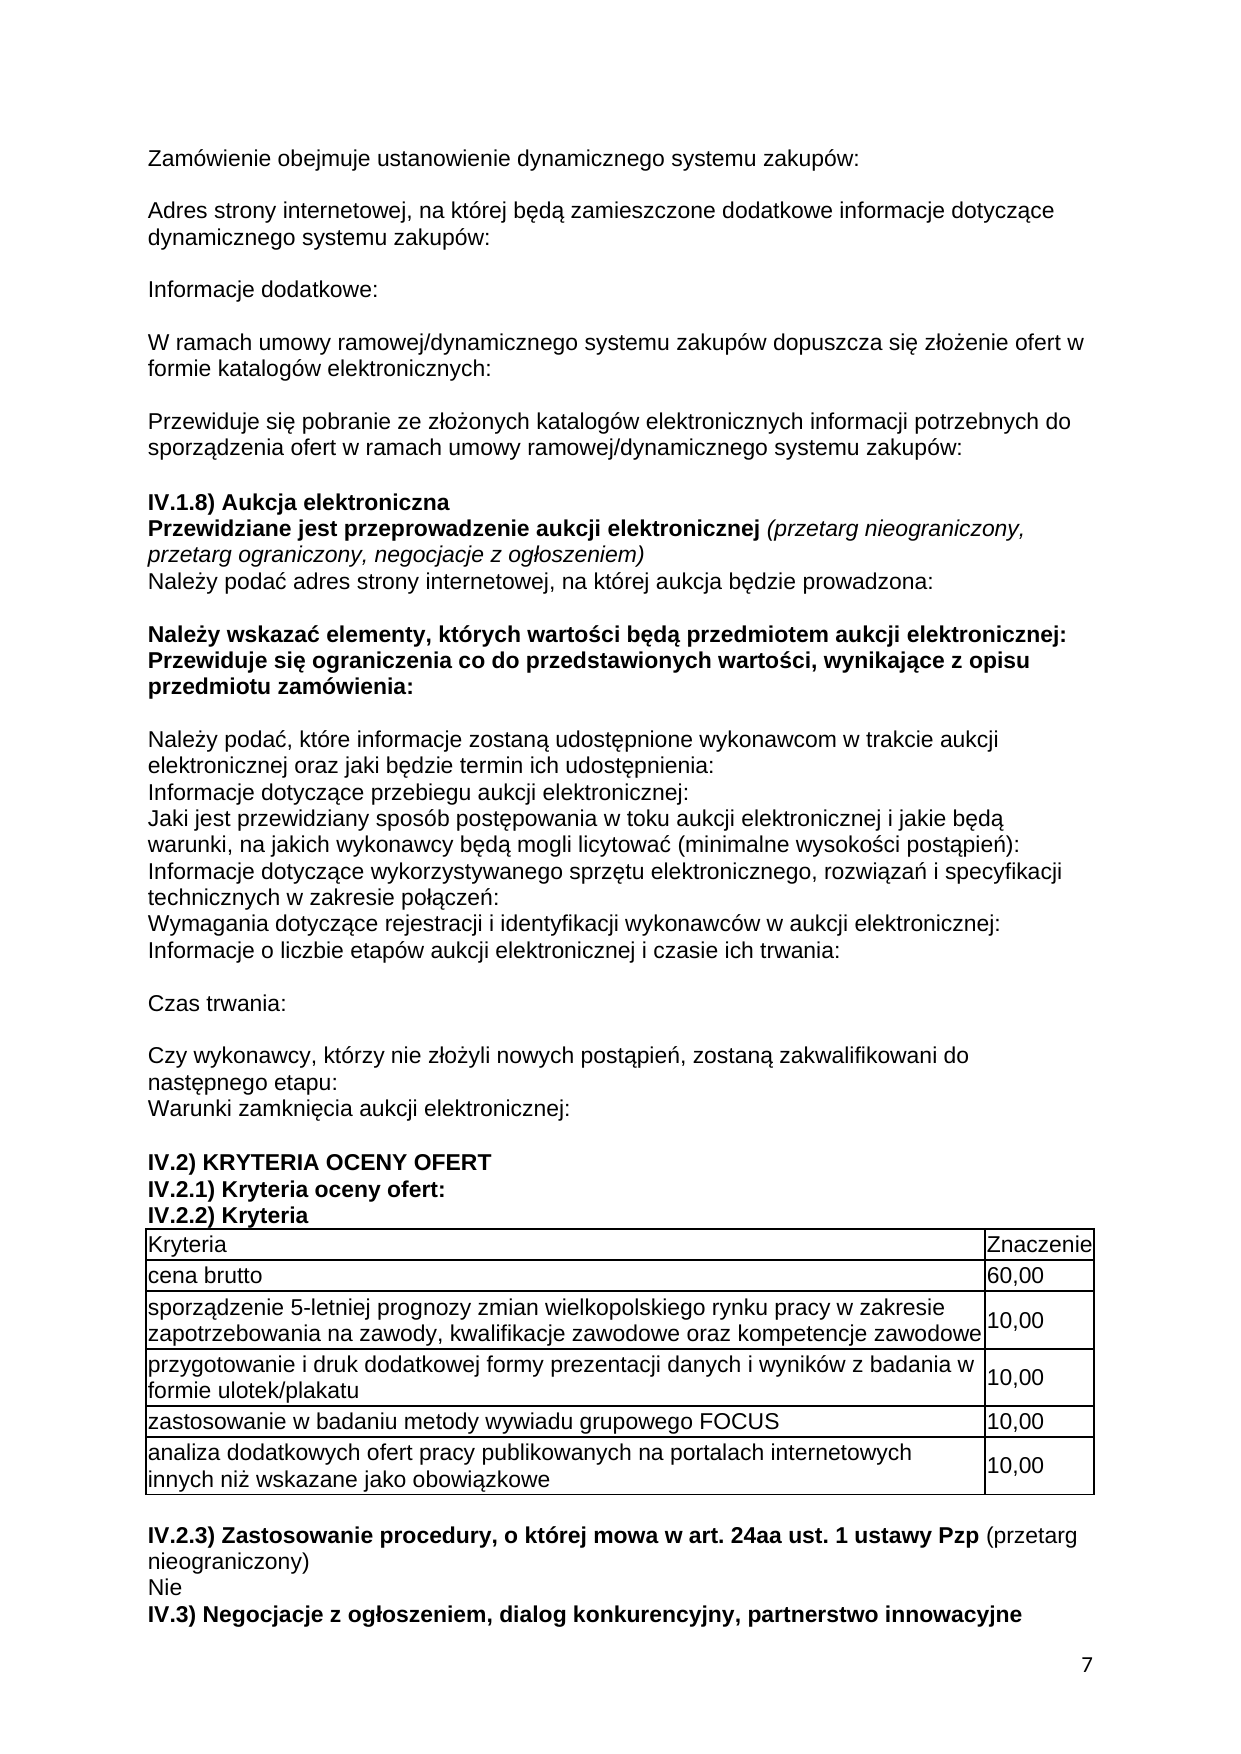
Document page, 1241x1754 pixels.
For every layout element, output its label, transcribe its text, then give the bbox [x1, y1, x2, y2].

text IV.2) KRYTERIA OCENY OFERT IV.2.1) Kryteria oceny ofert: IV.2.2) Kryteria [148, 1149, 1092, 1228]
table_cell 10,00 [986, 1292, 1093, 1348]
table_cell 10,00 [986, 1407, 1093, 1436]
table_cell 10,00 [986, 1438, 1093, 1494]
table_header Kryteria [147, 1230, 984, 1259]
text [148, 1495, 1092, 1627]
text IV.1.8) Aukcja elektroniczna Przewidziane jest przeprowadzenie aukcji elektronicznej (przetarg nieograniczony, przetarg ograniczony, negocjacje z ogłoszeniem) Należy podać adres strony internetowej, na której aukcja będzie prowadzona: Należy wskazać elementy, których wartości będą przedmiotem aukcji elektronicznej: Przewiduje się ograniczenia co do przedstawionych wartości, wynikające z opisu przedmiotu zamówienia: Należy podać, które informacje zostaną udostępnione wykonawcom w trakcie aukcji elektronicznej oraz jaki będzie termin ich udostępnienia: Informacje dotyczące przebiegu aukcji elektronicznej: Jaki jest przewidziany sposób postępowania w toku aukcji elektronicznej i jakie będą warunki, na jakich wykonawcy będą mogli licytować (minimalne wysokości postąpień): Informacje dotyczące wykorzystywanego sprzętu elektronicznego, rozwiązań i specyfikacji technicznych w zakresie połączeń: Wymagania dotyczące rejestracji i identyfikacji wykonawców w aukcji elektronicznej: Informacje o liczbie etapów aukcji elektronicznej i czasie ich trwania: [148, 489, 1092, 963]
table_cell 60,00 [986, 1261, 1093, 1290]
table_cell przygotowanie i druk dodatkowej formy prezentacji danych i wyników z badania w formie ulotek/plakatu [147, 1350, 984, 1405]
table_cell sporządzenie 5-letniej prognozy zmian wielkopolskiego rynku pracy w zakresie zapotrzebowania na zawody, kwalifikacje zawodowe oraz kompetencje zawodowe [147, 1292, 984, 1348]
table_cell zastosowanie w badaniu metody wywiadu grupowego FOCUS [147, 1407, 984, 1436]
table_cell 10,00 [986, 1350, 1093, 1405]
table_cell cena brutto [147, 1261, 984, 1290]
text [148, 118, 1092, 489]
table_cell analiza dodatkowych ofert pracy publikowanych na portalach internetowych innych niż wskazane jako obowiązkowe [147, 1438, 984, 1494]
table_header Znaczenie [986, 1230, 1093, 1259]
text Czas trwania: Czy wykonawcy, którzy nie złożyli nowych postąpień, zostaną zakwalifikowani do następnego etapu: Warunki zamknięcia aukcji elektronicznej: [148, 963, 1092, 1149]
